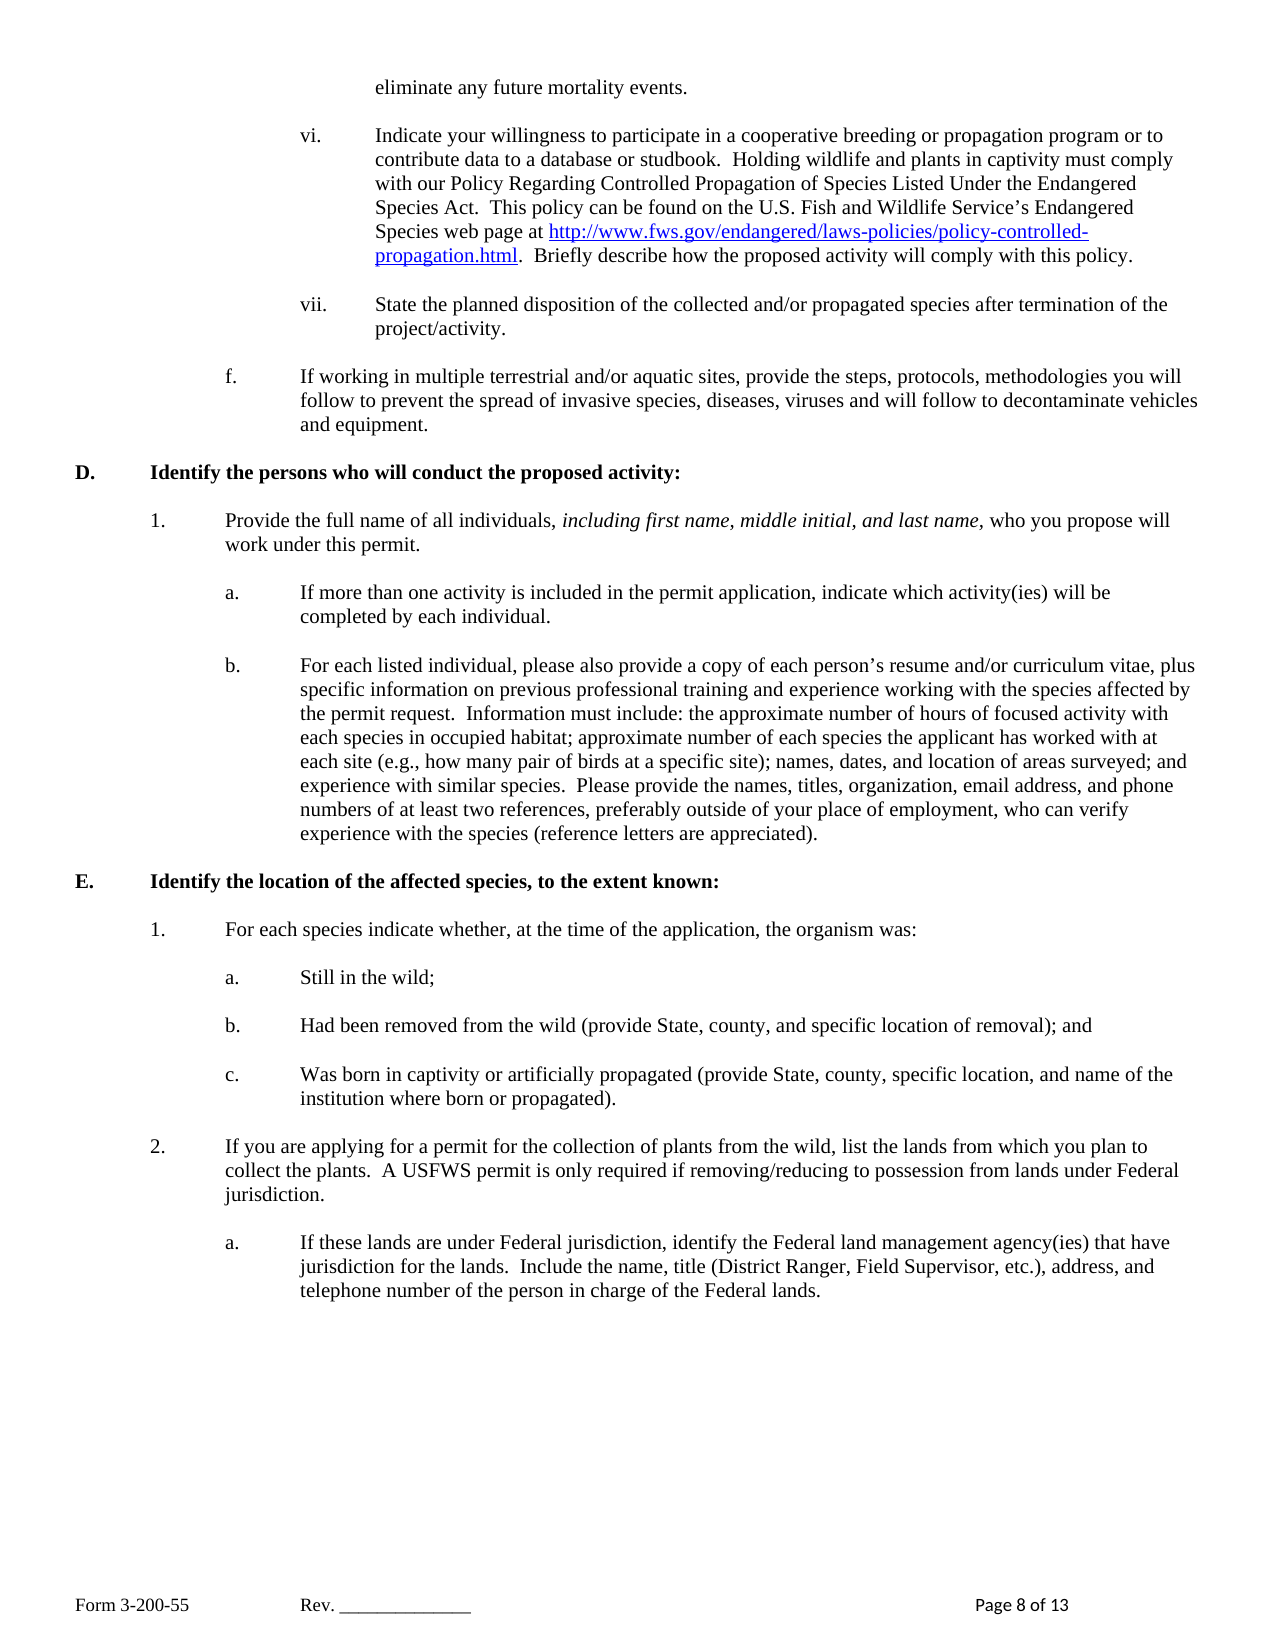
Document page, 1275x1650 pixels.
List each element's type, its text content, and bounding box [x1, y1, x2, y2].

text a. Still in the wild; [225, 965, 1200, 989]
text a. If more than one activity is included in the permit application, indicate which activity(ies) will be completed by each individual. [225, 580, 1200, 628]
text 2. If you are applying for a permit for the collection of plants from the wild, list the lands from which you plan to collect the plants. A USFWS permit is only required if removing/reducing to possession from lands under Federal jurisdiction. [150, 1134, 1200, 1206]
text f. If working in multiple terrestrial and/or aquatic sites, provide the steps, protocols, methodologies you will follow to prevent the spread of invasive species, diseases, viruses and will follow to decontaminate vehicles and equipment. [225, 364, 1200, 436]
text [300, 75, 1200, 99]
text 1. For each species indicate whether, at the time of the application, the organism was: [150, 917, 1200, 941]
text b. For each listed individual, please also provide a copy of each person’s resume and/or curriculum vitae, plus specific information on previous professional training and experience working with the species affected by the permit request. Information must include: the approximate number of hours of focused activity with each species in occupied habitat; approximate number of each species the applicant has worked with at each site (e.g., how many pair of birds at a specific site); names, dates, and location of areas surveyed; and experience with similar species. Please provide the names, titles, organization, email address, and phone numbers of at least two references, preferably outside of your place of employment, who can verify experience with the species (reference letters are appreciated). [225, 652, 1200, 845]
text a. If these lands are under Federal jurisdiction, identify the Federal land management agency(ies) that have jurisdiction for the lands. Include the name, title (District Ranger, Field Supervisor, etc.), address, and telephone number of the person in charge of the Federal lands. [225, 1230, 1200, 1302]
text 1. Provide the full name of all individuals, including first name, middle initial, and last name, who you propose will work under this permit. [150, 508, 1200, 556]
text c. Was born in captivity or artificially propagated (provide State, county, specific location, and name of the institution where born or propagated). [225, 1062, 1200, 1110]
text vi. Indicate your willingness to participate in a cooperative breeding or propagation program or to contribute data to a database or studbook. Holding wildlife and plants in captivity must comply with our Policy Regarding Controlled Propagation of Species Listed Under the Endangered Species Act. This policy can be found on the U.S. Fish and Wildlife Service’s Endangered Species web page at http://www.fws.gov/endangered/laws-policies/policy-controlled-propagation.html. Briefly describe how the proposed activity will comply with this policy. [300, 123, 1200, 267]
text D. Identify the persons who will conduct the proposed activity: [75, 460, 1200, 484]
text E. Identify the location of the affected species, to the extent known: [75, 869, 1200, 893]
text vii. State the planned disposition of the collected and/or propagated species after termination of the project/activity. [300, 292, 1200, 340]
text b. Had been removed from the wild (provide State, county, and specific location of removal); and [225, 1013, 1200, 1037]
